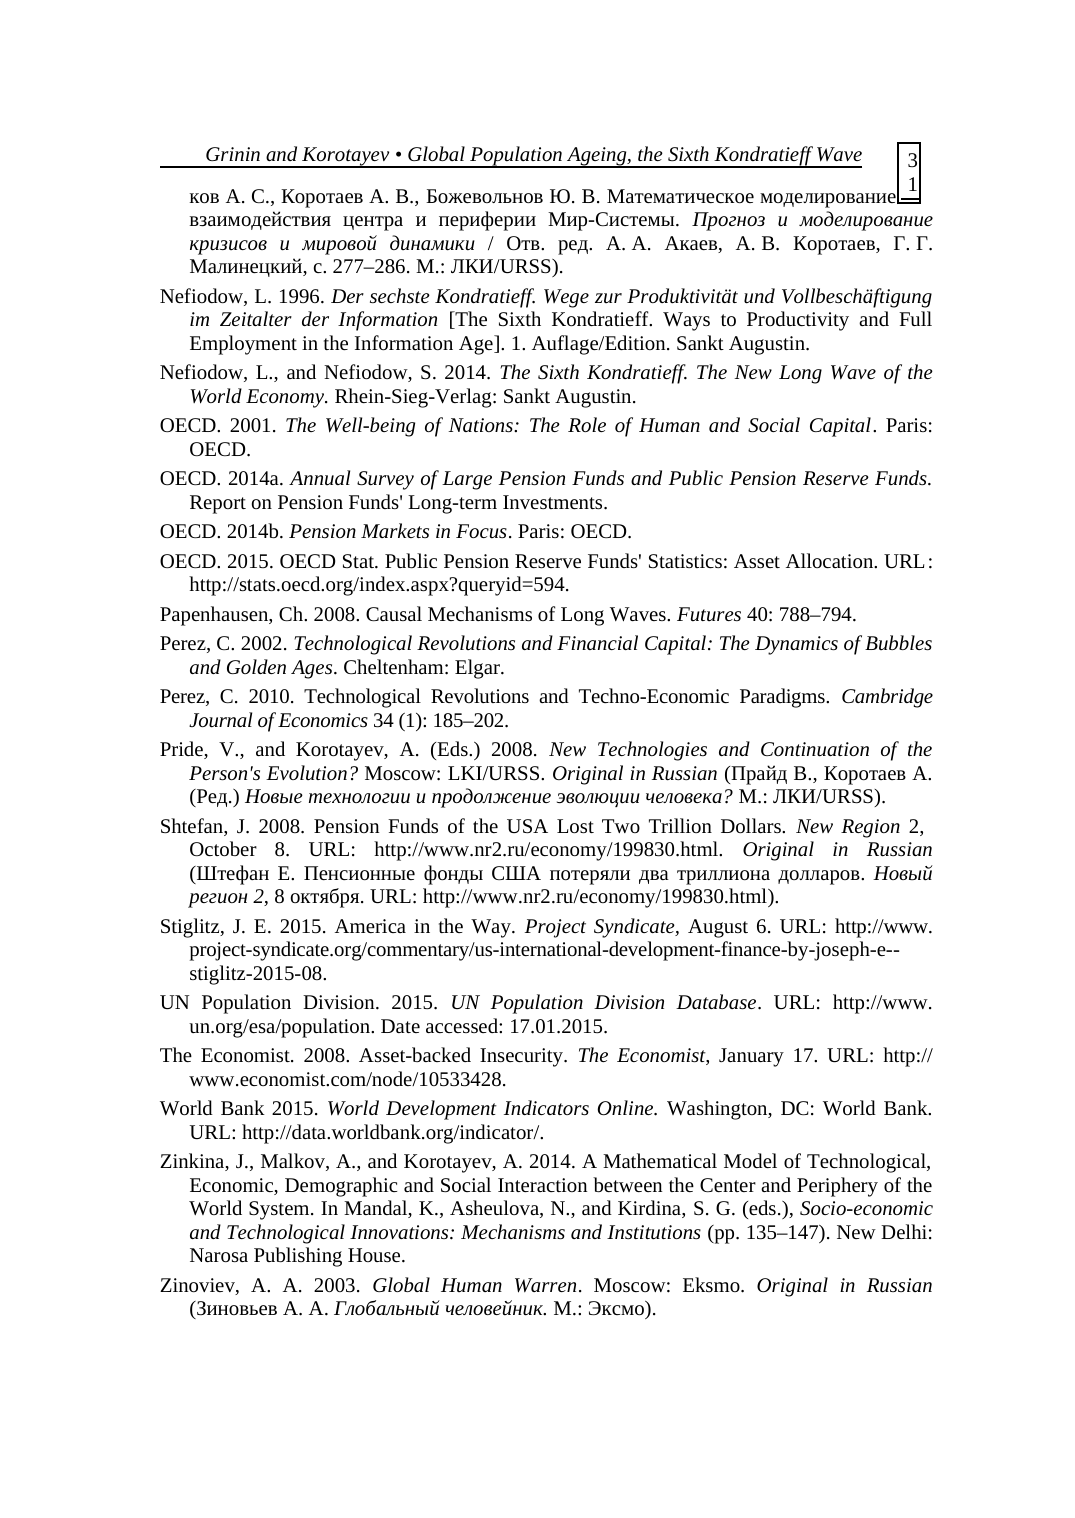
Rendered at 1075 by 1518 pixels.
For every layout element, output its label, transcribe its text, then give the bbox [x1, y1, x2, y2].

text Nefiodow, L. 1996. Der sechste Kondratieff. Wege zur Produktivität und Vollbeschäftigung im Zeitalter der Information [The Sixth Kondratieff. Ways to Productivity and Full Employment in the Information Age]. 1. Auflage/Edition. Sankt Augustin. [159, 284, 933, 355]
text The Economist. 2008. Asset-backed Insecurity. The Economist, January 17. URL: http:// www.economist.com/node/10533428. [159, 1044, 933, 1091]
text OECD. 2014b. Pension Markets in Focus. Paris: OECD. [159, 520, 933, 543]
text Pride, V., and Korotayev, A. (Eds.) 2008. New Technologies and Continuation of the Person's Evolution? Moscow: LKI/URSS. Original in Russian (Прайд В., Коротаев А. (Ред.) Новые технологии и продолжение эволюции человека? М.: ЛКИ/URSS). [159, 738, 933, 808]
text OECD. 2001. The Well-being of Nations: The Role of Human and Social Capital. Paris: OECD. [159, 414, 933, 461]
text Shtefan, J. 2008. Pension Funds of the USA Lost Two Trillion Dollars. New Region 2, October 8. URL: http://www.nr2.ru/economy/199830.html. Original in Russian (Штефан Е. Пенсионные фонды США потеряли два триллиона долларов. Новый регион 2, 8 октября. URL: http://www.nr2.ru/economy/199830.html). [159, 815, 933, 908]
text Zinkina, J., Malkov, A., and Korotayev, A. 2014. A Mathematical Model of Technological, Economic, Demographic and Social Interaction between the Center and Periphery of the World System. In Mandal, K., Asheulova, N., and Kirdina, S. G. (eds.), Socio-economic and Technological Innovations: Mechanisms and Institutions (pр. 135–147). New Delhi: Narosa Publishing House. [159, 1150, 933, 1267]
text UN Population Division. 2015. UN Population Division Database. URL: http://www. un.org/esa/population. Date accessed: 17.01.2015. [159, 991, 933, 1038]
text Zinoviev, A. A. 2003. Global Human Warren. Moscow: Eksmo. Original in Russian (Зиновьев А. А. Глобальный человейник. М.: Эксмо). [159, 1273, 933, 1320]
text Papenhausen, Ch. 2008. Causal Mechanisms of Long Waves. Futures 40: 788–794. [159, 603, 933, 626]
text Perez, C. 2002. Technological Revolutions and Financial Capital: The Dynamics of Bubbles and Golden Ages. Cheltenham: Elgar. [159, 632, 933, 679]
text Stiglitz, J. E. 2015. America in the Way. Project Syndicate, August 6. URL: http://www. project-syndicate.org/commentary/us-international-development-finance-by-joseph-e--stiglitz-2015-08. [159, 914, 933, 985]
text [159, 184, 933, 278]
text OECD. 2014a. Annual Survey of Large Pension Funds and Public Pension Reserve Funds. Report on Pension Funds' Long-term Investments. [159, 467, 933, 514]
text Nefiodow, L., and Nefiodow, S. 2014. The Sixth Kondratieff. The New Long Wave of the World Economy. Rhein-Sieg-Verlag: Sankt Augustin. [159, 361, 933, 408]
text OECD. 2015. OECD Stat. Public Pension Reserve Funds' Statistics: Asset Allocation. URL: http://stats.oecd.org/index.aspx?queryid=594. [159, 549, 933, 596]
text Perez, C. 2010. Technological Revolutions and Techno-Economic Paradigms. Cambridge Journal of Economics 34 (1): 185–202. [159, 685, 933, 732]
text World Bank 2015. World Development Indicators Online. Washington, DC: World Bank. URL: http://data.worldbank.org/indicator/. [159, 1097, 933, 1144]
